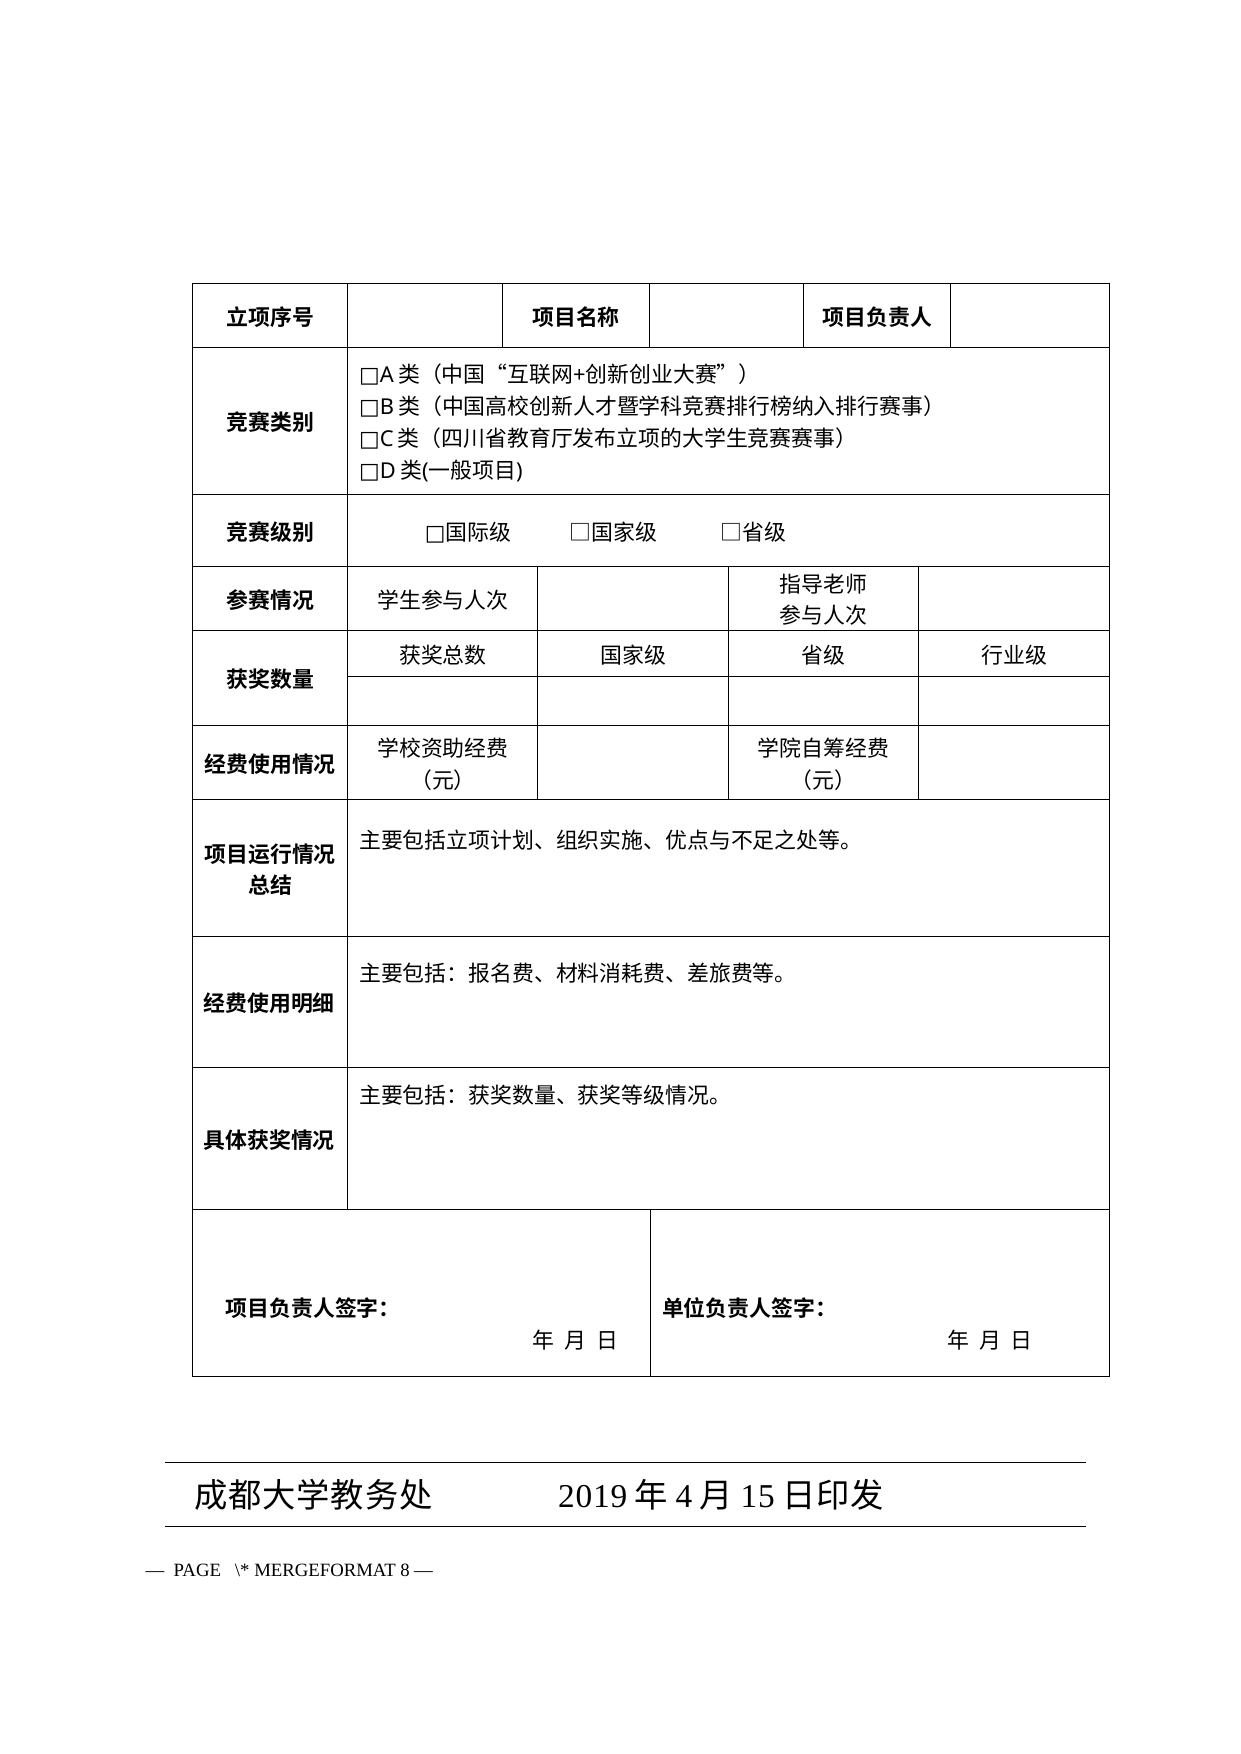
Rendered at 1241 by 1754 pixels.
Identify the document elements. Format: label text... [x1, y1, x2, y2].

table_header 成都大学教务处 2019年4月15日印发 [165, 1463, 1086, 1526]
table_cell [919, 726, 1109, 799]
table_cell 学生参与人次 [348, 567, 537, 630]
table_cell 竞赛级别 [193, 495, 347, 566]
table_cell [729, 677, 918, 725]
table_cell [538, 567, 728, 630]
table_header 项目名称 [503, 284, 649, 347]
table_cell 学院自筹经费（元） [729, 726, 918, 799]
table_cell [538, 677, 728, 725]
table_cell 竞赛类别 [193, 348, 347, 494]
table_cell 项目运行情况总结 [193, 800, 347, 936]
table_cell [919, 677, 1109, 725]
table_cell 经费使用明细 [193, 937, 347, 1067]
table_cell 主要包括立项计划、组织实施、优点与不足之处等。 [348, 800, 1109, 936]
table_cell [538, 726, 728, 799]
table_cell 主要包括：报名费、材料消耗费、差旅费等。 [348, 937, 1109, 1067]
table_cell 主要包括：获奖数量、获奖等级情况。 [348, 1068, 1109, 1209]
table_cell [348, 677, 537, 725]
table_header [951, 284, 1109, 347]
table_cell 具体获奖情况 [193, 1068, 347, 1209]
table_header [650, 284, 803, 347]
table_cell 经费使用情况 [193, 726, 347, 799]
table_cell 项目负责人签字： 年 月 日 [193, 1210, 650, 1376]
table_cell 指导老师 参与人次 [729, 567, 918, 630]
table_cell 单位负责人签字： 年 月 日 [651, 1210, 1109, 1376]
table_header 立项序号 [193, 284, 347, 347]
table_cell 获奖总数 [348, 631, 537, 676]
table_cell 参赛情况 [193, 567, 347, 630]
table_cell 学校资助经费（元） [348, 726, 537, 799]
table_header [348, 284, 502, 347]
table_cell 获奖数量 [193, 631, 347, 725]
table_cell [919, 567, 1109, 630]
table_cell 行业级 [919, 631, 1109, 676]
table_cell 国家级 [538, 631, 728, 676]
table_cell □国际级 □国家级 □省级 [348, 495, 1109, 566]
table_cell □A类（中国“互联网+创新创业大赛”） □B类（中国高校创新人才暨学科竞赛排行榜纳入排行赛事） □C类（四川省教育厅发布立项的大学生竞赛赛事） □D类(一般项目) [348, 348, 1109, 494]
table_cell 省级 [729, 631, 918, 676]
table_header 项目负责人 [804, 284, 950, 347]
